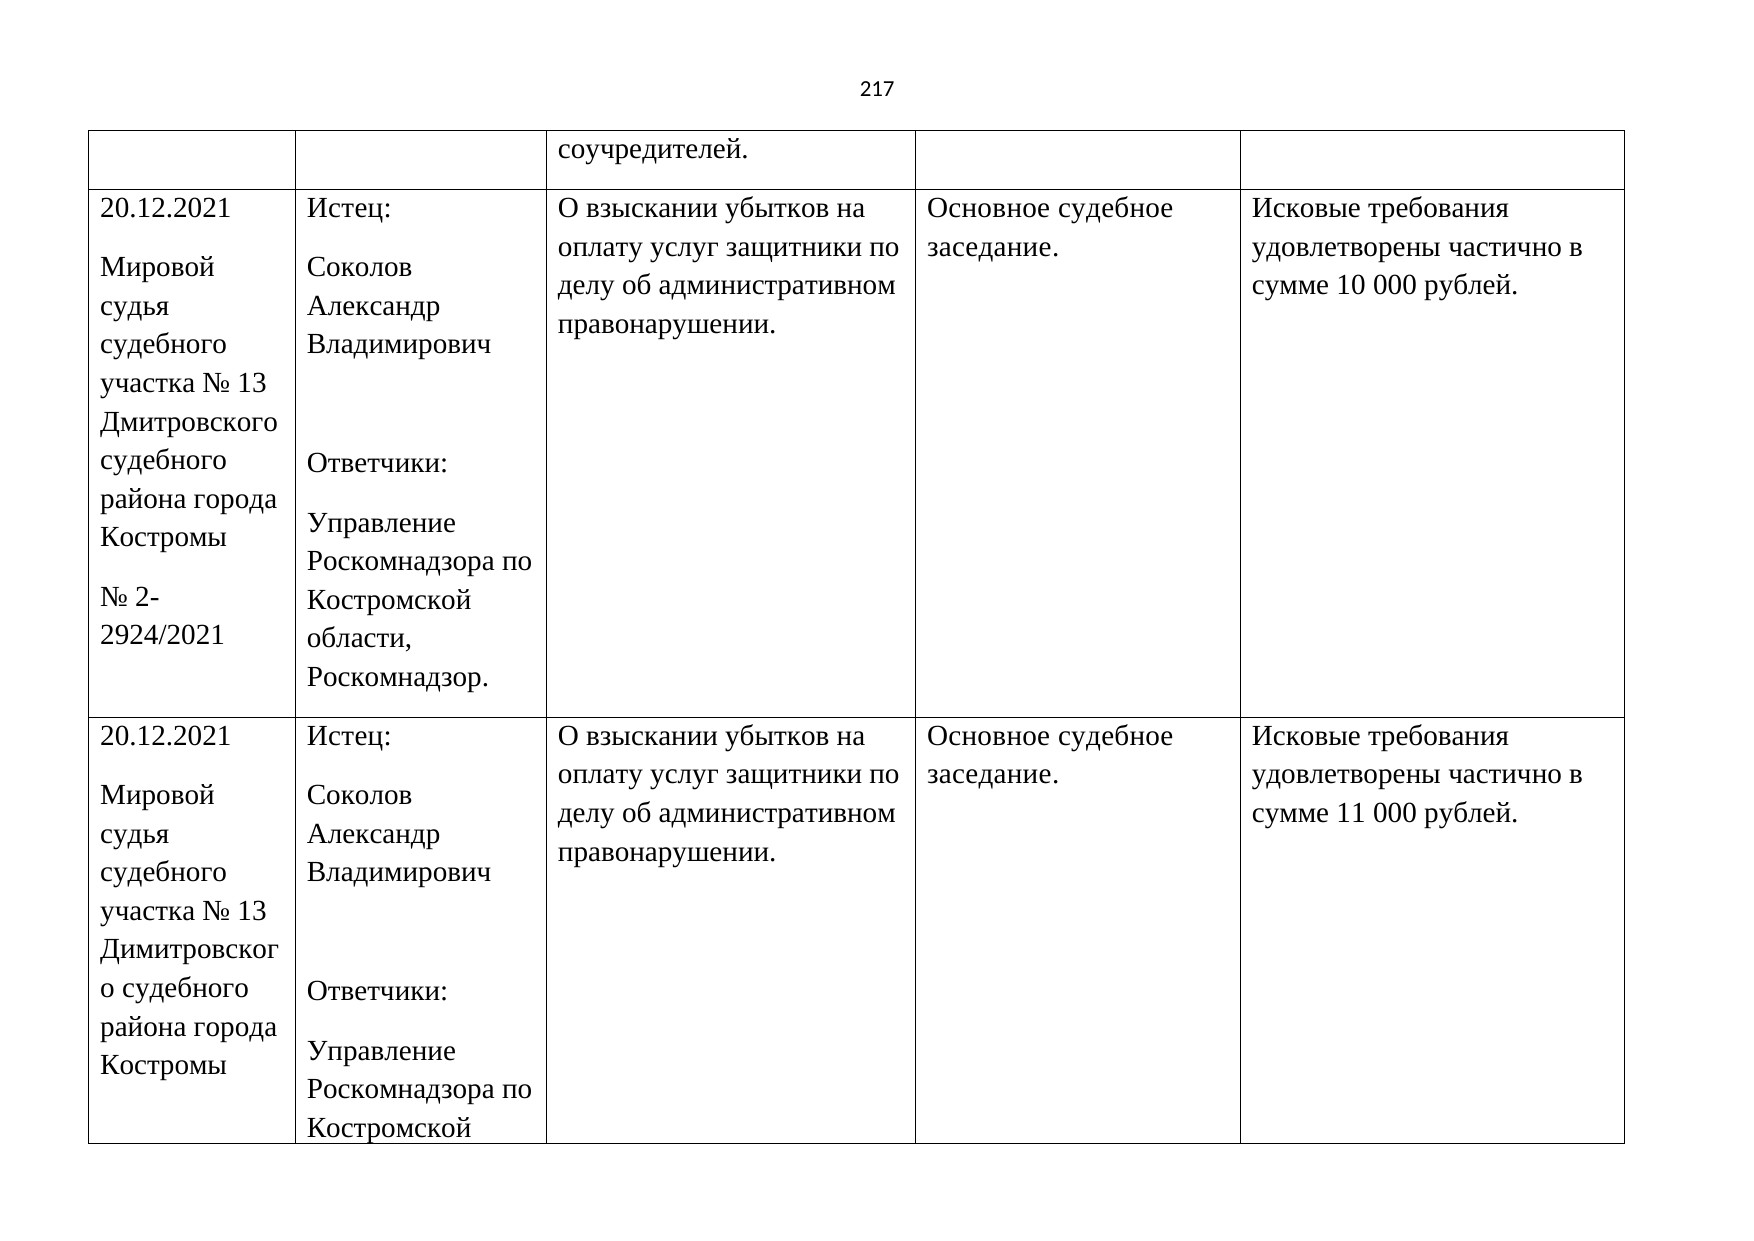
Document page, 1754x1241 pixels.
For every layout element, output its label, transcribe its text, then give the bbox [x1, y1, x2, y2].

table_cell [916, 718, 1240, 1143]
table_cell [296, 718, 546, 1143]
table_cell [1241, 131, 1624, 189]
table_cell 20.12.2021 Мировой судья судебного участка № 13 Дмитровского судебного района города Костромы № 2-2924/2021 [89, 190, 295, 717]
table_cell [916, 131, 1240, 189]
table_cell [89, 718, 295, 1143]
table_cell О взыскании убытков на оплату услуг защитники по делу об административном правонарушении. [547, 190, 915, 717]
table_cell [547, 131, 915, 189]
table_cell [296, 131, 546, 189]
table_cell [89, 131, 295, 189]
table_cell Исковые требования удовлетворены частично в сумме 10 000 рублей. [1241, 190, 1624, 717]
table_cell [1241, 718, 1624, 1143]
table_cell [547, 718, 915, 1143]
table_cell Истец: Соколов Александр Владимирович Ответчики: Управление Роскомнадзора по Костромской области, Роскомнадзор. [296, 190, 546, 717]
table_cell Основное судебное заседание. [916, 190, 1240, 717]
